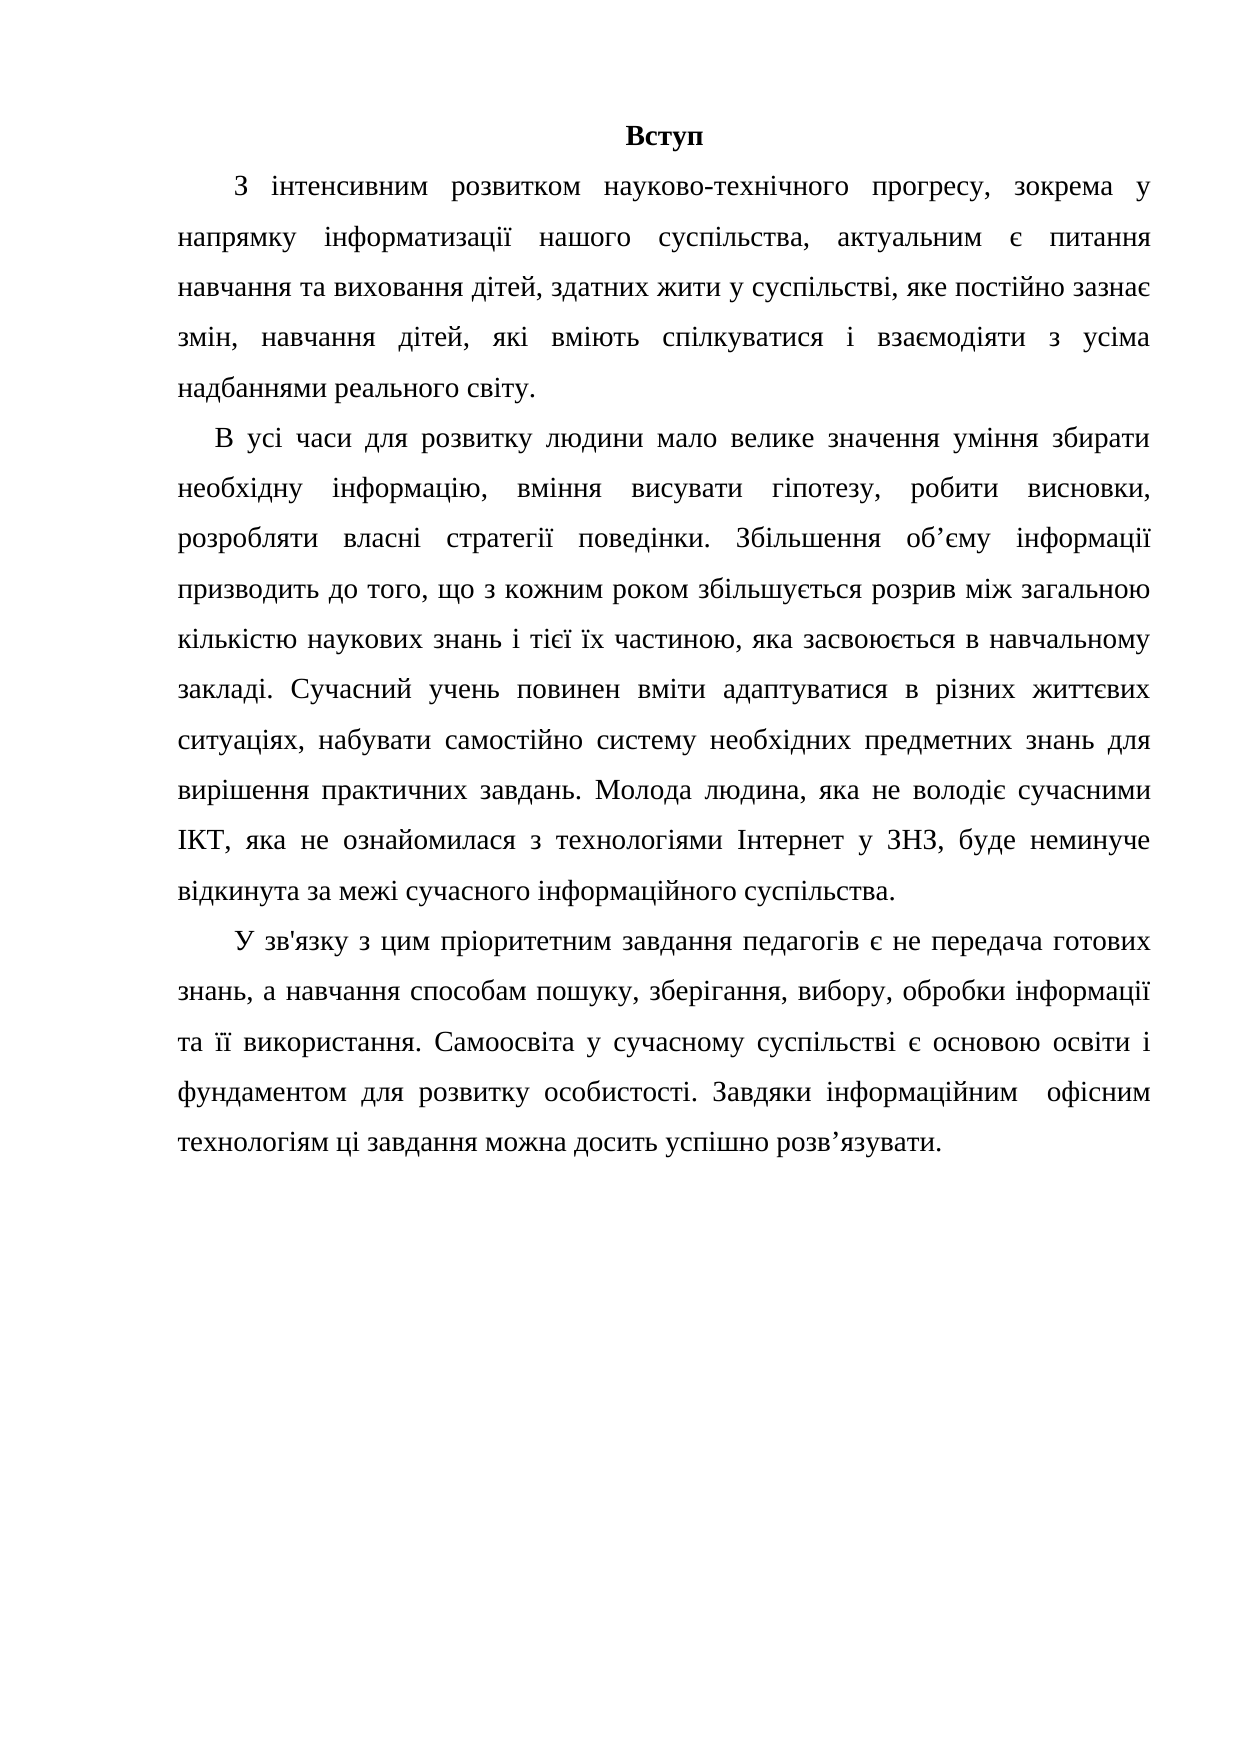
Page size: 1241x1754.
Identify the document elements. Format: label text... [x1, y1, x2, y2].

text У зв'язку з цим пріоритетним завдання педагогів є не передача готових знань, а навчання способам пошуку, зберігання, вибору, обробки інформації та її використання. Самоосвіта у сучасному суспільстві є основою освіти і фундаментом для розвитку особистості. Завдяки інформаційним офісним технологіям ці завдання можна досить успішно розв’язувати. [177, 923, 1152, 1158]
text В усі часи для розвитку людини мало велике значення уміння збирати необхідну інформацію, вміння висувати гіпотезу, робити висновки, розробляти власні стратегії поведінки. Збільшення об’єму інформації призводить до того, що з кожним роком збільшується розрив між загальною кількістю наукових знань і тієї їх частиною, яка засвоюється в навчальному закладі. Сучасний учень повинен вміти адаптуватися в різних життєвих ситуаціях, набувати самостійно систему необхідних предметних знань для вирішення практичних завдань. Молода людина, яка не володіє сучасними ІКТ, яка не ознайомилася з технологіями Інтернет у ЗНЗ, буде неминуче відкинута за межі сучасного інформаційного суспільства. [177, 420, 1152, 906]
text Вступ [177, 118, 1152, 152]
text З інтенсивним розвитком науково-технічного прогресу, зокрема у напрямку інформатизації нашого суспільства, актуальним є питання навчання та виховання дітей, здатних жити у суспільстві, яке постійно зазнає змін, навчання дітей, які вміють спілкуватися і взаємодіяти з усіма надбаннями реального світу. [177, 168, 1152, 403]
